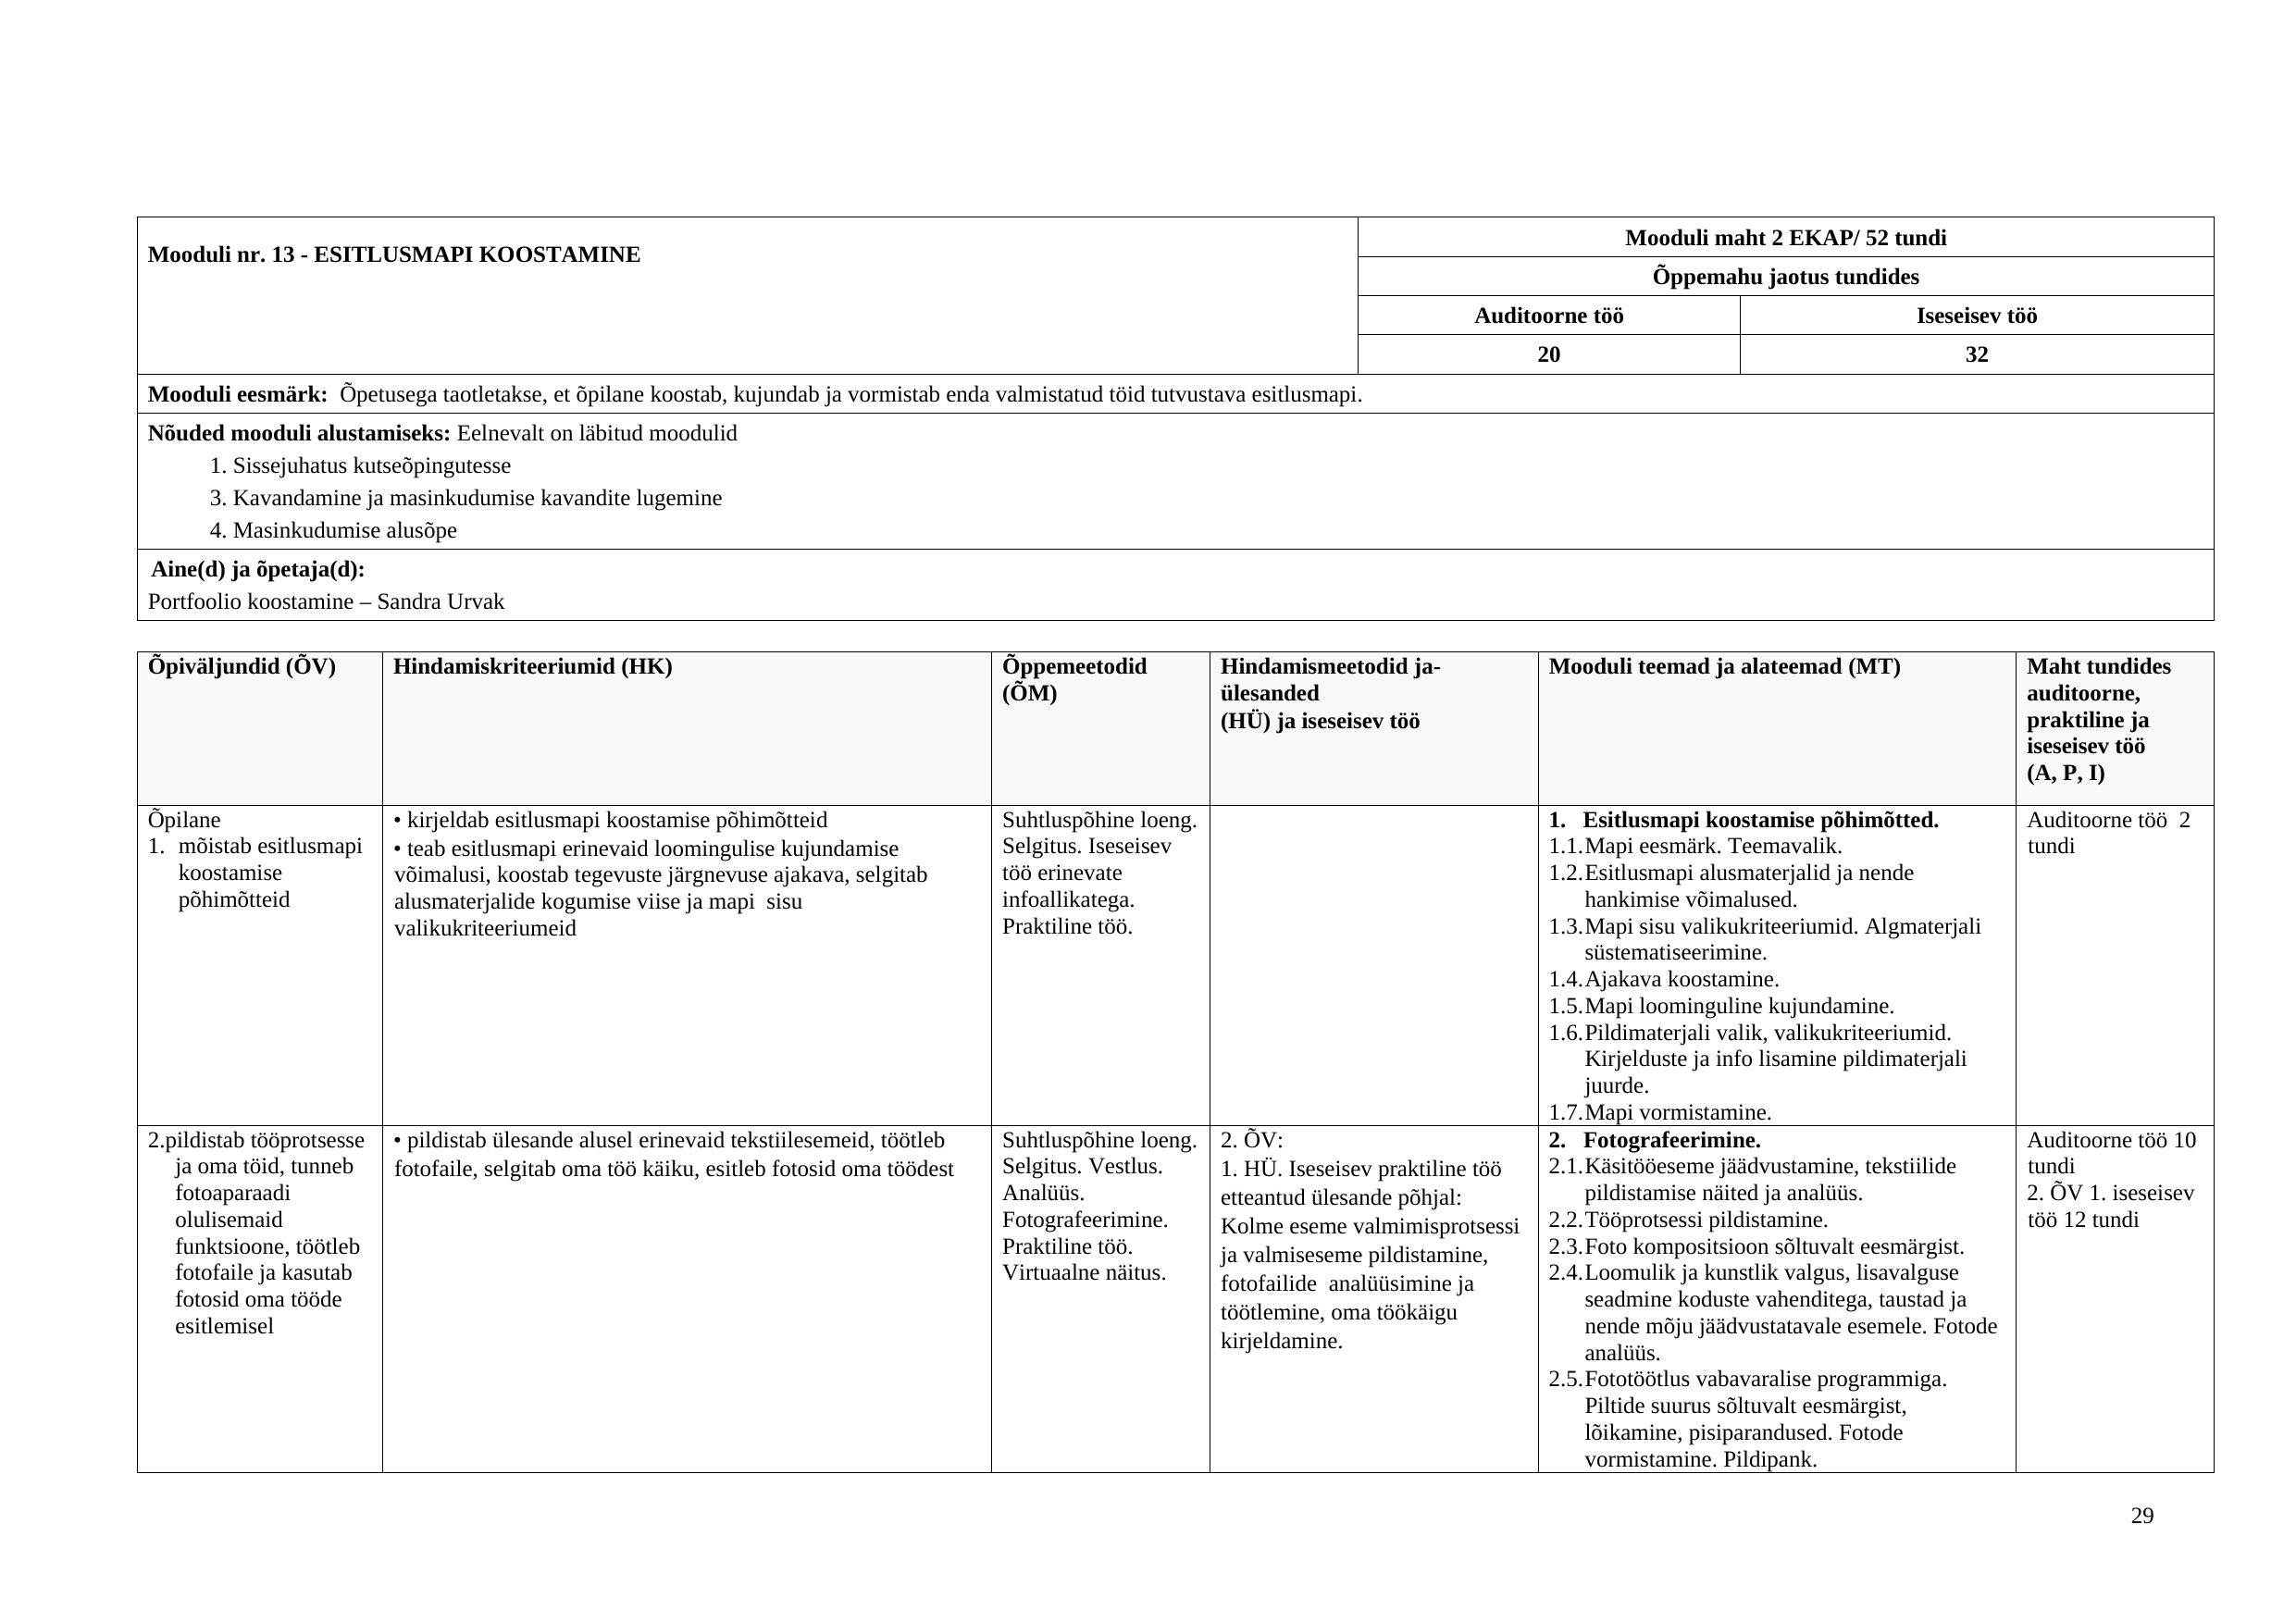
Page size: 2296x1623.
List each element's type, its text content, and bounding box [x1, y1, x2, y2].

table_cell Auditoorne töö [1359, 296, 1740, 334]
table_header Mooduli maht 2 EKAP/ 52 tundi [1359, 217, 2214, 256]
table_header Hindamismeetodid ja-ülesanded (HÜ) ja iseseisev töö [1210, 652, 1538, 805]
table_cell Suhtluspõhine loeng. Selgitus. Iseseisev töö erinevate infoallikatega. Praktiline töö. [992, 806, 1210, 1125]
table_cell Õpilane mõistab esitlusmapi koostamise põhimõtteid [138, 806, 382, 1125]
table_header Hindamiskriteeriumid (HK) [383, 652, 991, 805]
table_header Maht tundides auditoorne, praktiline ja iseseisev töö (A, P, I) [2017, 652, 2214, 805]
table_cell Õppemahu jaotus tundides [1359, 257, 2214, 295]
table_header Mooduli nr. 13 - ESITLUSMAPI KOOSTAMINE [138, 217, 1358, 373]
table_header Mooduli teemad ja alateemad (MT) [1539, 652, 2016, 805]
table_cell Auditoorne töö 10 tundi 2. ÕV 1. iseseisev töö 12 tundi [2017, 1126, 2214, 1472]
table_header Õppemeetodid (ÕM) [992, 652, 1210, 805]
table_cell 2. ÕV: 1. HÜ. Iseseisev praktiline töö etteantud ülesande põhjal: Kolme eseme valmimisprotsessi ja valmiseseme pildistamine, fotofailide analüüsimine ja töötlemine, oma töökäigu kirjeldamine. [1210, 1126, 1538, 1472]
table_cell pildistab tööprotsesse ja oma töid, tunneb fotoaparaadi olulisemaid funktsioone, töötleb fotofaile ja kasutab fotosid oma tööde esitlemisel [138, 1126, 382, 1472]
table_cell Suhtluspõhine loeng. Selgitus. Vestlus. Analüüs. Fotografeerimine. Praktiline töö. Virtuaalne näitus. [992, 1126, 1210, 1472]
table_cell Nõuded mooduli alustamiseks: Eelnevalt on läbitud moodulid 1. Sissejuhatus kutseõpingutesse 3. Kavandamine ja masinkudumise kavandite lugemine 4. Masinkudumise alusõpe [138, 414, 2214, 549]
table_cell [1210, 806, 1538, 1125]
table_cell Aine(d) ja õpetaja(d): Portfoolio koostamine – Sandra Urvak [138, 550, 2214, 620]
table_header Õpiväljundid (ÕV) [138, 652, 382, 805]
table_cell 32 [1741, 335, 2214, 373]
table_cell Auditoorne töö 2 tundi [2017, 806, 2214, 1125]
table_cell Fotografeerimine. Käsitööeseme jäädvustamine, tekstiilide pildistamise näited ja analüüs. Tööprotsessi pildistamine. Foto kompositsioon sõltuvalt eesmärgist. Loomulik ja kunstlik valgus, lisavalguse seadmine koduste vahenditega, taustad ja nende mõju jäädvustatavale esemele. Fotode analüüs. Fototöötlus vabavaralise programmiga. Piltide suurus sõltuvalt eesmärgist, lõikamine, pisiparandused. Fotode vormistamine. Pildipank. [1539, 1126, 2016, 1472]
table_cell Iseseisev töö [1741, 296, 2214, 334]
table_cell 20 [1359, 335, 1740, 373]
table_cell Mooduli eesmärk: Õpetusega taotletakse, et õpilane koostab, kujundab ja vormistab enda valmistatud töid tutvustava esitlusmapi. [138, 375, 2214, 413]
table_cell • kirjeldab esitlusmapi koostamise põhimõtteid • teab esitlusmapi erinevaid loomingulise kujundamise võimalusi, koostab tegevuste järgnevuse ajakava, selgitab alusmaterjalide kogumise viise ja mapi sisu valikukriteeriumeid [383, 806, 991, 1125]
table_cell Esitlusmapi koostamise põhimõtted. Mapi eesmärk. Teemavalik. Esitlusmapi alusmaterjalid ja nende hankimise võimalused. Mapi sisu valikukriteeriumid. Algmaterjali süstematiseerimine. Ajakava koostamine. Mapi loominguline kujundamine. Pildimaterjali valik, valikukriteeriumid. Kirjelduste ja info lisamine pildimaterjali juurde. Mapi vormistamine. [1539, 806, 2016, 1125]
table_cell • pildistab ülesande alusel erinevaid tekstiilesemeid, töötleb fotofaile, selgitab oma töö käiku, esitleb fotosid oma töödest [383, 1126, 991, 1472]
